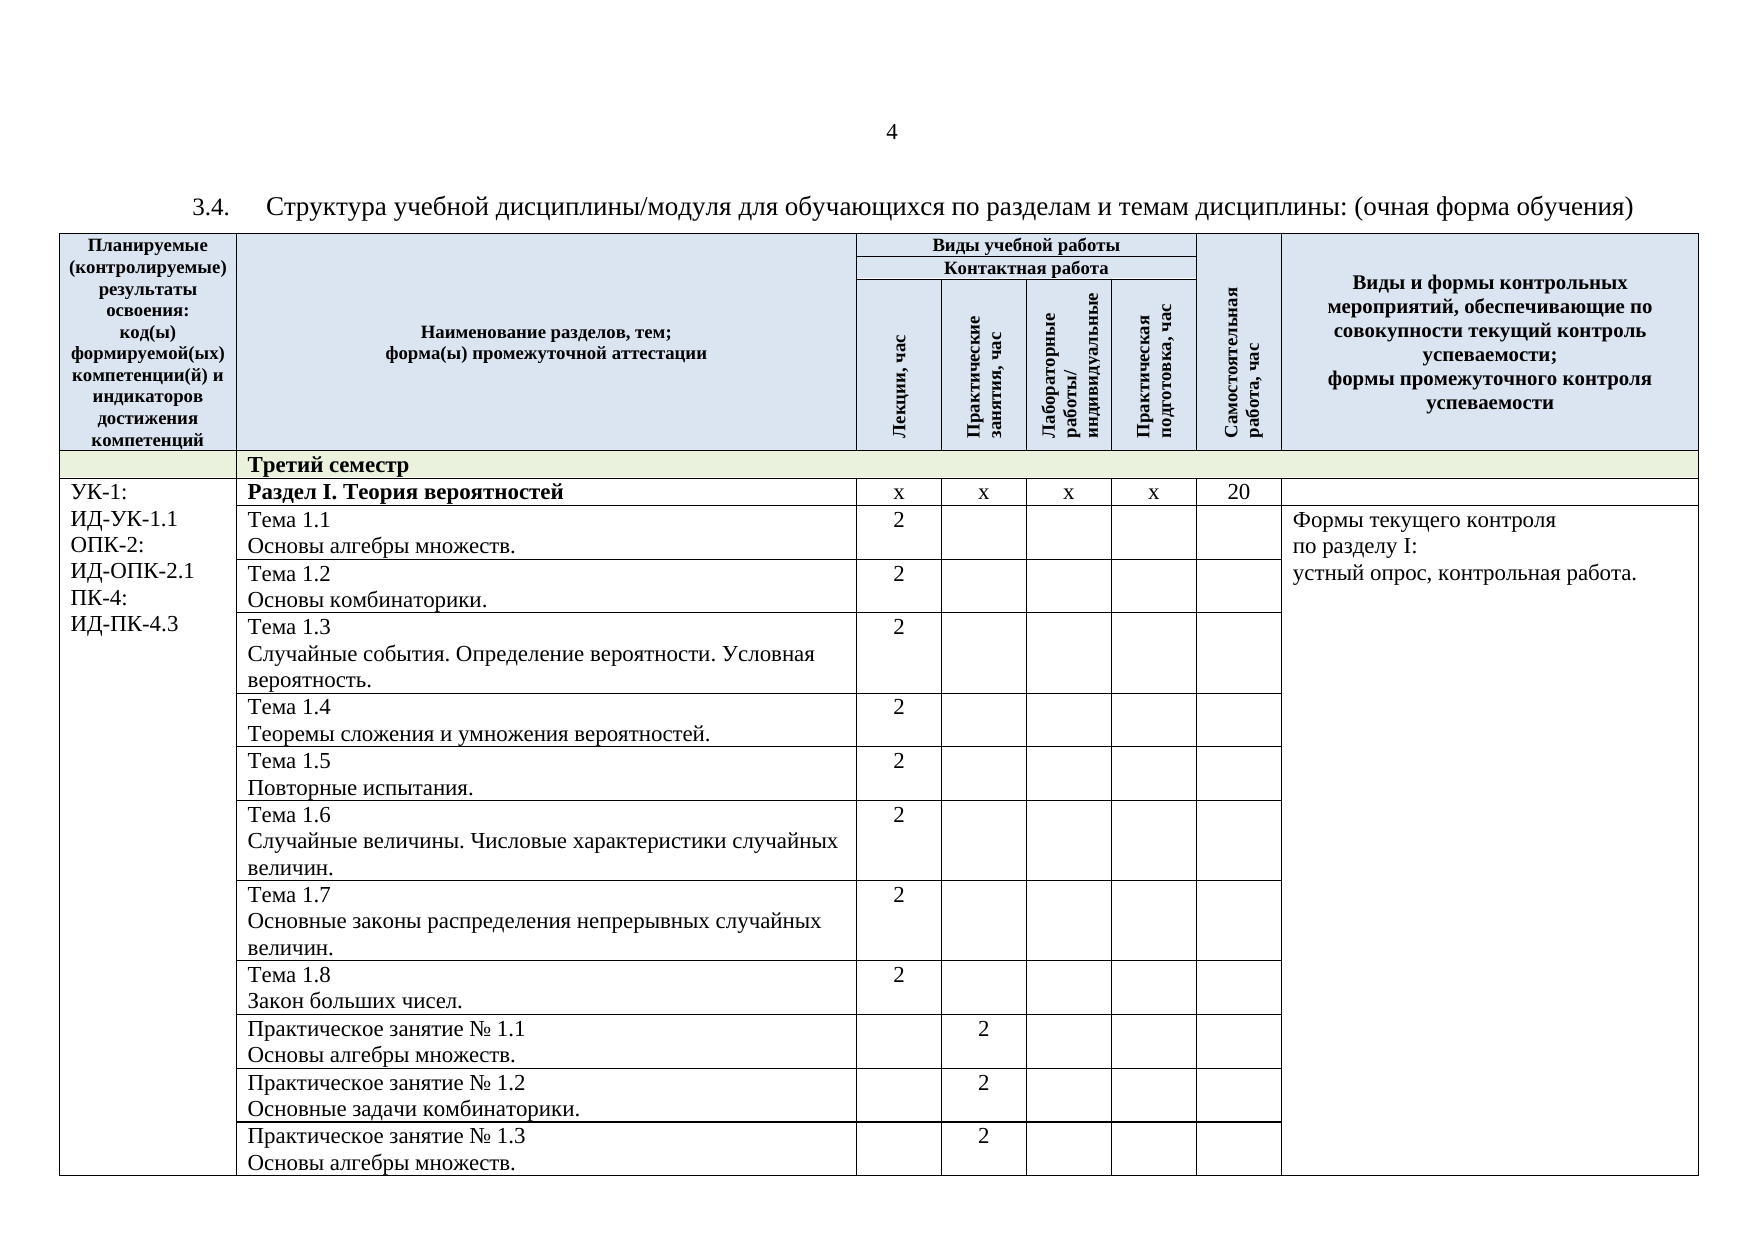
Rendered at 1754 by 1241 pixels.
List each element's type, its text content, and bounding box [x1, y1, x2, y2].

table_header Самостоятельная работа, час [1197, 234, 1281, 450]
table_cell Тема 1.6 Случайные величины. Числовые характеристики случайных величин. [237, 801, 856, 880]
table_cell [1197, 694, 1281, 746]
table_cell 2 [942, 1069, 1026, 1121]
table_cell 20 [1197, 479, 1281, 505]
table_cell [857, 1015, 941, 1068]
table_cell [1197, 506, 1281, 558]
table_cell [1112, 613, 1196, 692]
table_cell [1197, 613, 1281, 692]
table_cell [1112, 560, 1196, 612]
table_cell [857, 1069, 941, 1121]
table_cell [1112, 881, 1196, 960]
table_cell [1197, 560, 1281, 612]
table_cell [1197, 1015, 1281, 1068]
table_cell [1112, 961, 1196, 1014]
table_cell [942, 506, 1026, 558]
table_cell [60, 451, 236, 477]
table_cell [942, 881, 1026, 960]
table_cell Тема 1.1 Основы алгебры множеств. [237, 506, 856, 558]
table_cell 2 [857, 747, 941, 800]
table_cell [1027, 801, 1111, 880]
table_cell [1197, 961, 1281, 1014]
table_cell [942, 961, 1026, 1014]
table_cell Третий семестр [237, 451, 1698, 477]
table_cell Тема 1.4 Теоремы сложения и умножения вероятностей. [237, 694, 856, 746]
table_cell 2 [857, 506, 941, 558]
table_cell х [857, 479, 941, 505]
table_cell [1282, 479, 1698, 505]
table_header Планируемые (контролируемые) результаты освоения: код(ы) формируемой(ых) компетенции(й) и индикаторов достижения компетенций [60, 234, 236, 450]
table_cell [1197, 747, 1281, 800]
table_cell УК-1: ИД-УК-1.1 ОПК-2: ИД-ОПК-2.1 ПК-4: ИД-ПК-4.3 [60, 479, 236, 1175]
table_cell х [1027, 479, 1111, 505]
table_cell Практические занятия, час [942, 280, 1026, 450]
table_cell Тема 1.3 Случайные события. Определение вероятности. Условная вероятность. [237, 613, 856, 692]
table_cell Практическое занятие № 1.2 Основные задачи комбинаторики. [237, 1069, 856, 1121]
table_cell [942, 613, 1026, 692]
table_cell [942, 801, 1026, 880]
table_cell Контактная работа [857, 257, 1196, 278]
table_cell [942, 747, 1026, 800]
table_cell Лабораторные работы/ индивидуальные занятия, час [1027, 280, 1111, 450]
table_cell [1027, 961, 1111, 1014]
table_cell [1112, 694, 1196, 746]
table_cell [1027, 506, 1111, 558]
table_cell [1112, 747, 1196, 800]
table_cell [1197, 1069, 1281, 1121]
table_cell [1112, 801, 1196, 880]
table_cell Тема 1.7 Основные законы распределения непрерывных случайных величин. [237, 881, 856, 960]
table_cell [1027, 881, 1111, 960]
table_cell Тема 1.5 Повторные испытания. [237, 747, 856, 800]
table_cell 2 [857, 694, 941, 746]
table_cell [942, 694, 1026, 746]
table_cell Практическая подготовка, час [1112, 280, 1196, 450]
table_cell [1112, 1123, 1196, 1175]
subtitle Структура учебной дисциплины/модуля для обучающихся по разделам и темам дисциплины: (очная форма обучения) [192, 190, 1665, 221]
table_cell [1197, 881, 1281, 960]
table_cell 2 [857, 801, 941, 880]
table_cell Раздел I. Теория вероятностей [237, 479, 856, 505]
table_cell 2 [857, 560, 941, 612]
table_cell 2 [942, 1015, 1026, 1068]
table_cell [1027, 1069, 1111, 1121]
table_cell 2 [857, 881, 941, 960]
table_cell [1027, 694, 1111, 746]
table_cell [1027, 747, 1111, 800]
table_cell [1027, 613, 1111, 692]
table_cell х [942, 479, 1026, 505]
table_cell [1027, 1015, 1111, 1068]
table_cell [1112, 1015, 1196, 1068]
table_header Наименование разделов, тем; форма(ы) промежуточной аттестации [237, 234, 856, 450]
table_cell [1027, 560, 1111, 612]
table_cell [1112, 506, 1196, 558]
table_cell [1027, 1123, 1111, 1175]
table_cell [857, 1123, 941, 1175]
table_cell Лекции, час [857, 280, 941, 450]
table_cell х [1112, 479, 1196, 505]
table_cell [942, 560, 1026, 612]
table_header Виды учебной работы [857, 234, 1196, 256]
table_cell [1112, 1069, 1196, 1121]
table_cell 2 [942, 1123, 1026, 1175]
table_cell Практическое занятие № 1.3 Основы алгебры множеств. [237, 1123, 856, 1175]
table_header Виды и формы контрольных мероприятий, обеспечивающие по совокупности текущий контроль успеваемости; формы промежуточного контроля успеваемости [1282, 234, 1698, 450]
table_cell [1197, 801, 1281, 880]
table_cell Тема 1.2 Основы комбинаторики. [237, 560, 856, 612]
table_cell 2 [857, 961, 941, 1014]
table_cell [1197, 1123, 1281, 1175]
table_cell Формы текущего контроля по разделу I: устный опрос, контрольная работа. [1282, 506, 1698, 1175]
table_cell Практическое занятие № 1.1 Основы алгебры множеств. [237, 1015, 856, 1068]
table_cell Тема 1.8 Закон больших чисел. [237, 961, 856, 1014]
table_cell 2 [857, 613, 941, 692]
